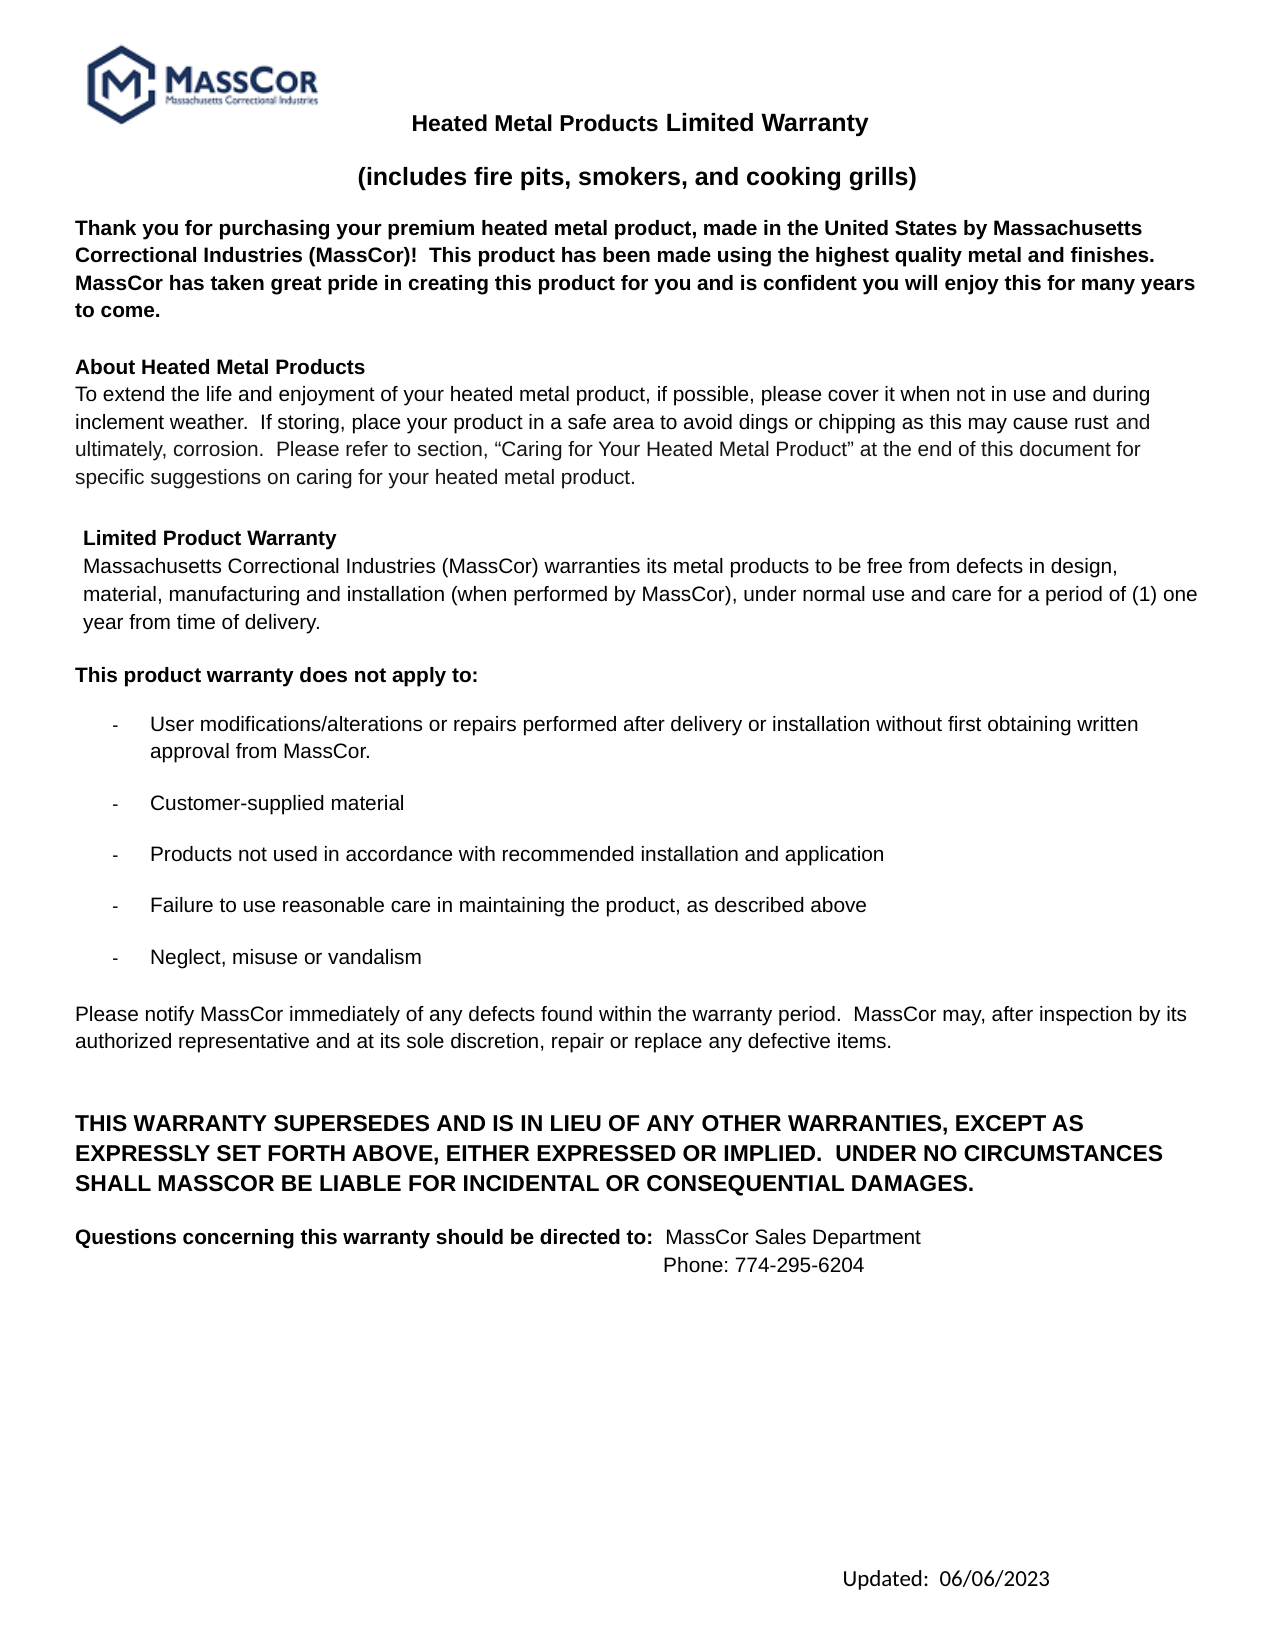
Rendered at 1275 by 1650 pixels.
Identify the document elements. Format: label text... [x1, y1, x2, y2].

text This product warranty does not apply to: [75, 663, 1200, 687]
text Please notify MassCor immediately of any defects found within the warranty period. MassCor may, after inspection by its authorized representative and at its sole discretion, repair or replace any defective items. [75, 1001, 1200, 1053]
text About Heated Metal Products To extend the life and enjoyment of your heated metal product, if possible, please cover it when not in use and during inclement weather. If storing, place your product in a safe area to avoid dings or chipping as this may cause rust and ultimately, corrosion. Please refer to section, “Caring for Your Heated Metal Product” at the end of this document for specific suggestions on caring for your heated metal product. [75, 355, 1200, 489]
list Neglect, misuse or vandalism [112, 945, 1200, 969]
text Limited Product Warranty Massachusetts Correctional Industries (MassCor) warranties its metal products to be free from defects in design, material, manufacturing and installation (when performed by MassCor), under normal use and care for a period of (1) one year from time of delivery. [83, 521, 1200, 634]
text Heated Metal Products Limited Warranty [75, 37, 1200, 137]
text THIS WARRANTY SUPERSEDES AND IS IN LIEU OF ANY OTHER WARRANTIES, EXCEPT AS EXPRESSLY SET FORTH ABOVE, EITHER EXPRESSED OR IMPLIED. UNDER NO CIRCUMSTANCES SHALL MASSCOR BE LIABLE FOR INCIDENTAL OR CONSEQUENTIAL DAMAGES. [75, 1109, 1200, 1196]
picture [75, 37, 329, 132]
text (includes fire pits, smokers, and cooking grills) [75, 162, 1200, 190]
list User modifications/alterations or repairs performed after delivery or installation without first obtaining written approval from MassCor. [112, 711, 1200, 763]
list Customer-supplied material [112, 790, 1200, 814]
text Thank you for purchasing your premium heated metal product, made in the United States by Massachusetts Correctional Industries (MassCor)! This product has been made using the highest quality metal and finishes. MassCor has taken great pride in creating this product for you and is confident you will enjoy this for many years to come. [75, 216, 1200, 322]
text Questions concerning this warranty should be directed to: MassCor Sales Department Phone: 774-295-6204 [75, 1221, 1200, 1277]
list Products not used in accordance with recommended installation and application [112, 842, 1200, 866]
list Failure to use reasonable care in maintaining the product, as described above [112, 893, 1200, 917]
